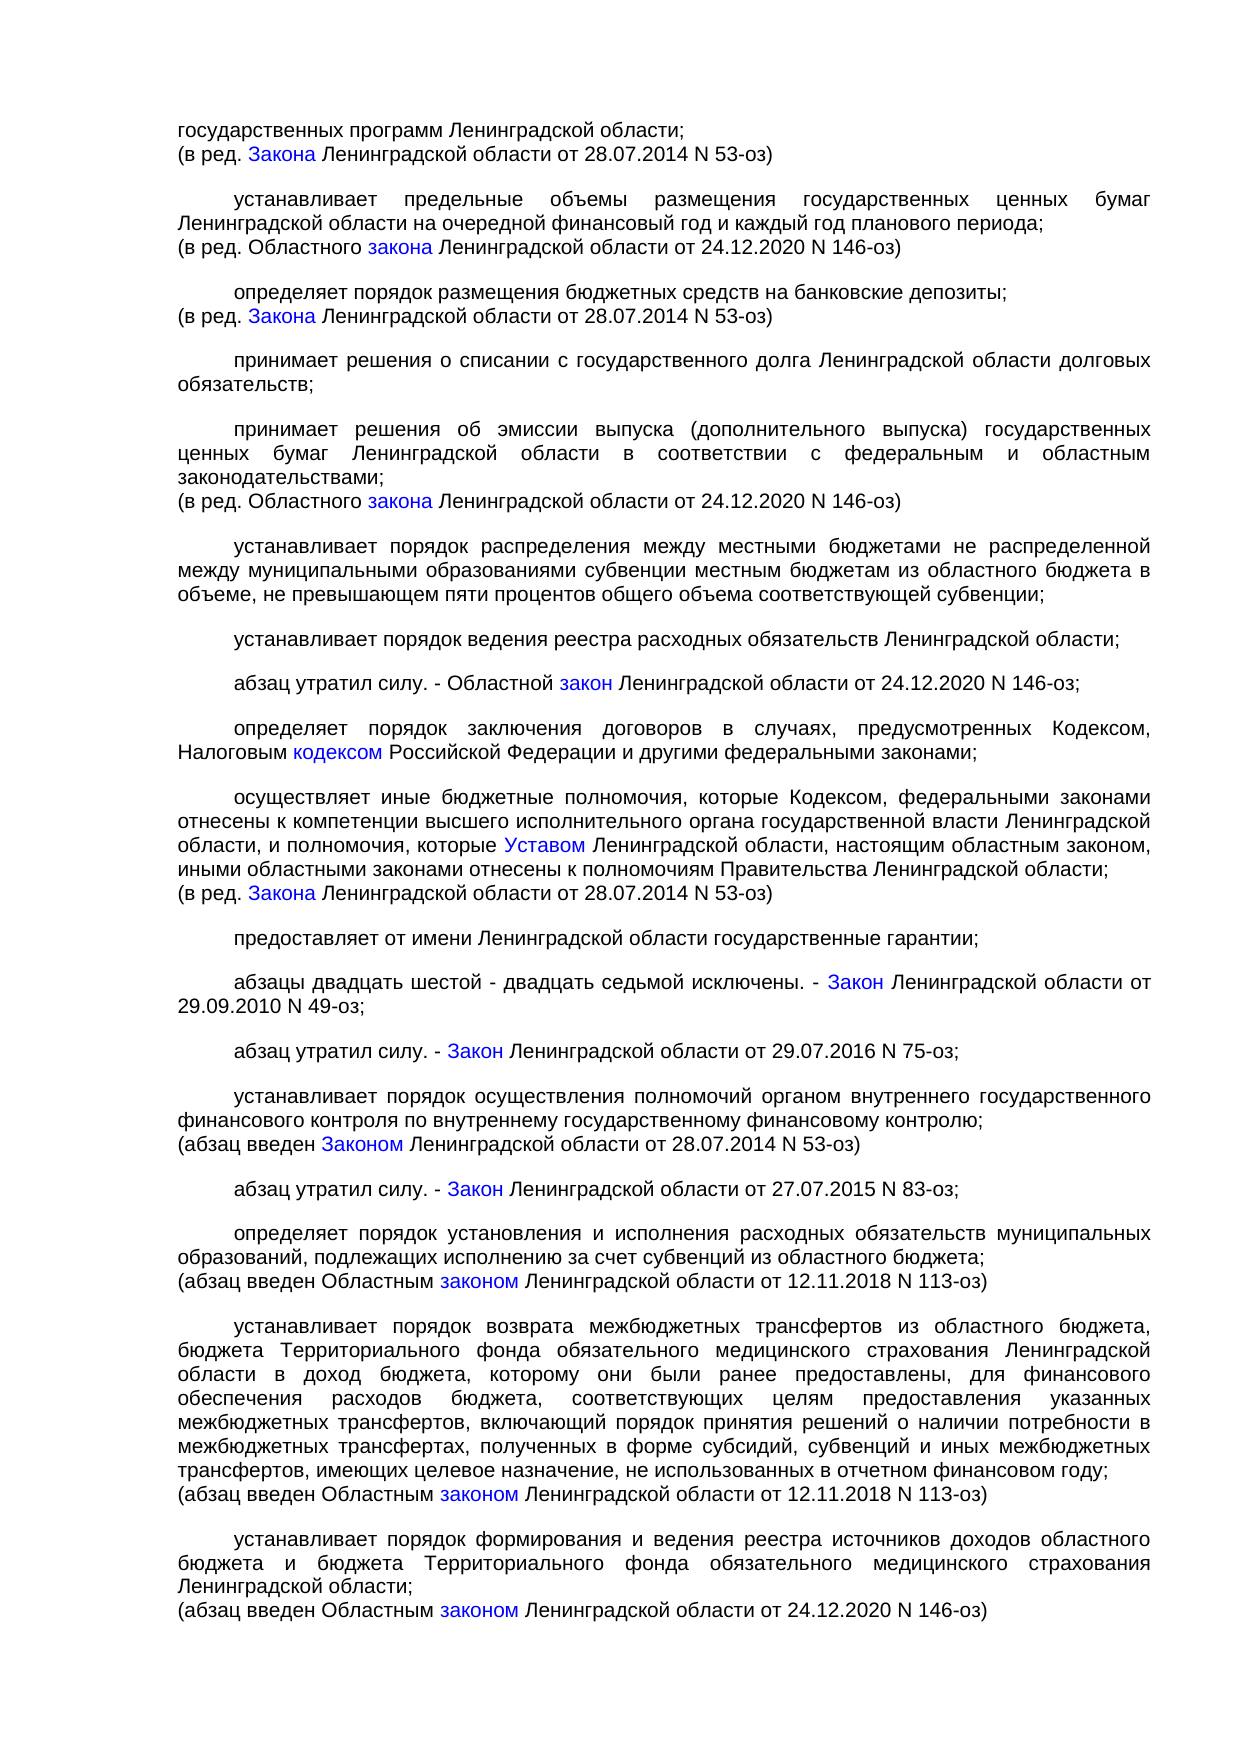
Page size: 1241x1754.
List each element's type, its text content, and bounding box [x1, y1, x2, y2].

text определяет порядок установления и исполнения расходных обязательств муниципальных образований, подлежащих исполнению за счет субвенций из областного бюджета; [177, 1221, 1152, 1269]
text абзац утратил силу. - Закон Ленинградской области от 27.07.2015 N 83-оз; [177, 1176, 1152, 1200]
text устанавливает порядок формирования и ведения реестра источников доходов областного бюджета и бюджета Территориального фонда обязательного медицинского страхования Ленинградской области; [177, 1526, 1152, 1598]
text устанавливает предельные объемы размещения государственных ценных бумаг Ленинградской области на очередной финансовый год и каждый год планового периода; [177, 187, 1152, 235]
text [177, 118, 1152, 142]
text (абзац введен Законом Ленинградской области от 28.07.2014 N 53-оз) [177, 1132, 1152, 1156]
text (в ред. Закона Ленинградской области от 28.07.2014 N 53-оз) [177, 303, 1152, 327]
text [177, 1598, 1152, 1622]
text (в ред. Областного закона Ленинградской области от 24.12.2020 N 146-оз) [177, 235, 1152, 259]
text абзац утратил силу. - Областной закон Ленинградской области от 24.12.2020 N 146-оз; [177, 671, 1152, 695]
text (в ред. Закона Ленинградской области от 28.07.2014 N 53-оз) [177, 142, 1152, 166]
text (в ред. Закона Ленинградской области от 28.07.2014 N 53-оз) [177, 881, 1152, 904]
text определяет порядок заключения договоров в случаях, предусмотренных Кодексом, Налоговым кодексом Российской Федерации и другими федеральными законами; [177, 716, 1152, 764]
text (в ред. Областного закона Ленинградской области от 24.12.2020 N 146-оз) [177, 489, 1152, 513]
text абзацы двадцать шестой - двадцать седьмой исключены. - Закон Ленинградской области от 29.09.2010 N 49-оз; [177, 970, 1152, 1018]
text определяет порядок размещения бюджетных средств на банковские депозиты; [177, 279, 1152, 303]
text (абзац введен Областным законом Ленинградской области от 12.11.2018 N 113-оз) [177, 1482, 1152, 1506]
text устанавливает порядок осуществления полномочий органом внутреннего государственного финансового контроля по внутреннему государственному финансовому контролю; [177, 1084, 1152, 1132]
text абзац утратил силу. - Закон Ленинградской области от 29.07.2016 N 75-оз; [177, 1039, 1152, 1063]
text устанавливает порядок распределения между местными бюджетами не распределенной между муниципальными образованиями субвенции местным бюджетам из областного бюджета в объеме, не превышающем пяти процентов общего объема соответствующей субвенции; [177, 534, 1152, 606]
text (абзац введен Областным законом Ленинградской области от 12.11.2018 N 113-оз) [177, 1269, 1152, 1293]
text устанавливает порядок возврата межбюджетных трансфертов из областного бюджета, бюджета Территориального фонда обязательного медицинского страхования Ленинградской области в доход бюджета, которому они были ранее предоставлены, для финансового обеспечения расходов бюджета, соответствующих целям предоставления указанных межбюджетных трансфертов, включающий порядок принятия решений о наличии потребности в межбюджетных трансфертах, полученных в форме субсидий, субвенций и иных межбюджетных трансфертов, имеющих целевое назначение, не использованных в отчетном финансовом году; [177, 1314, 1152, 1482]
text осуществляет иные бюджетные полномочия, которые Кодексом, федеральными законами отнесены к компетенции высшего исполнительного органа государственной власти Ленинградской области, и полномочия, которые Уставом Ленинградской области, настоящим областным законом, иными областными законами отнесены к полномочиям Правительства Ленинградской области; [177, 785, 1152, 881]
text принимает решения об эмиссии выпуска (дополнительного выпуска) государственных ценных бумаг Ленинградской области в соответствии с федеральным и областным законодательствами; [177, 417, 1152, 489]
text принимает решения о списании с государственного долга Ленинградской области долговых обязательств; [177, 348, 1152, 396]
text устанавливает порядок ведения реестра расходных обязательств Ленинградской области; [177, 626, 1152, 650]
text предоставляет от имени Ленинградской области государственные гарантии; [177, 925, 1152, 949]
